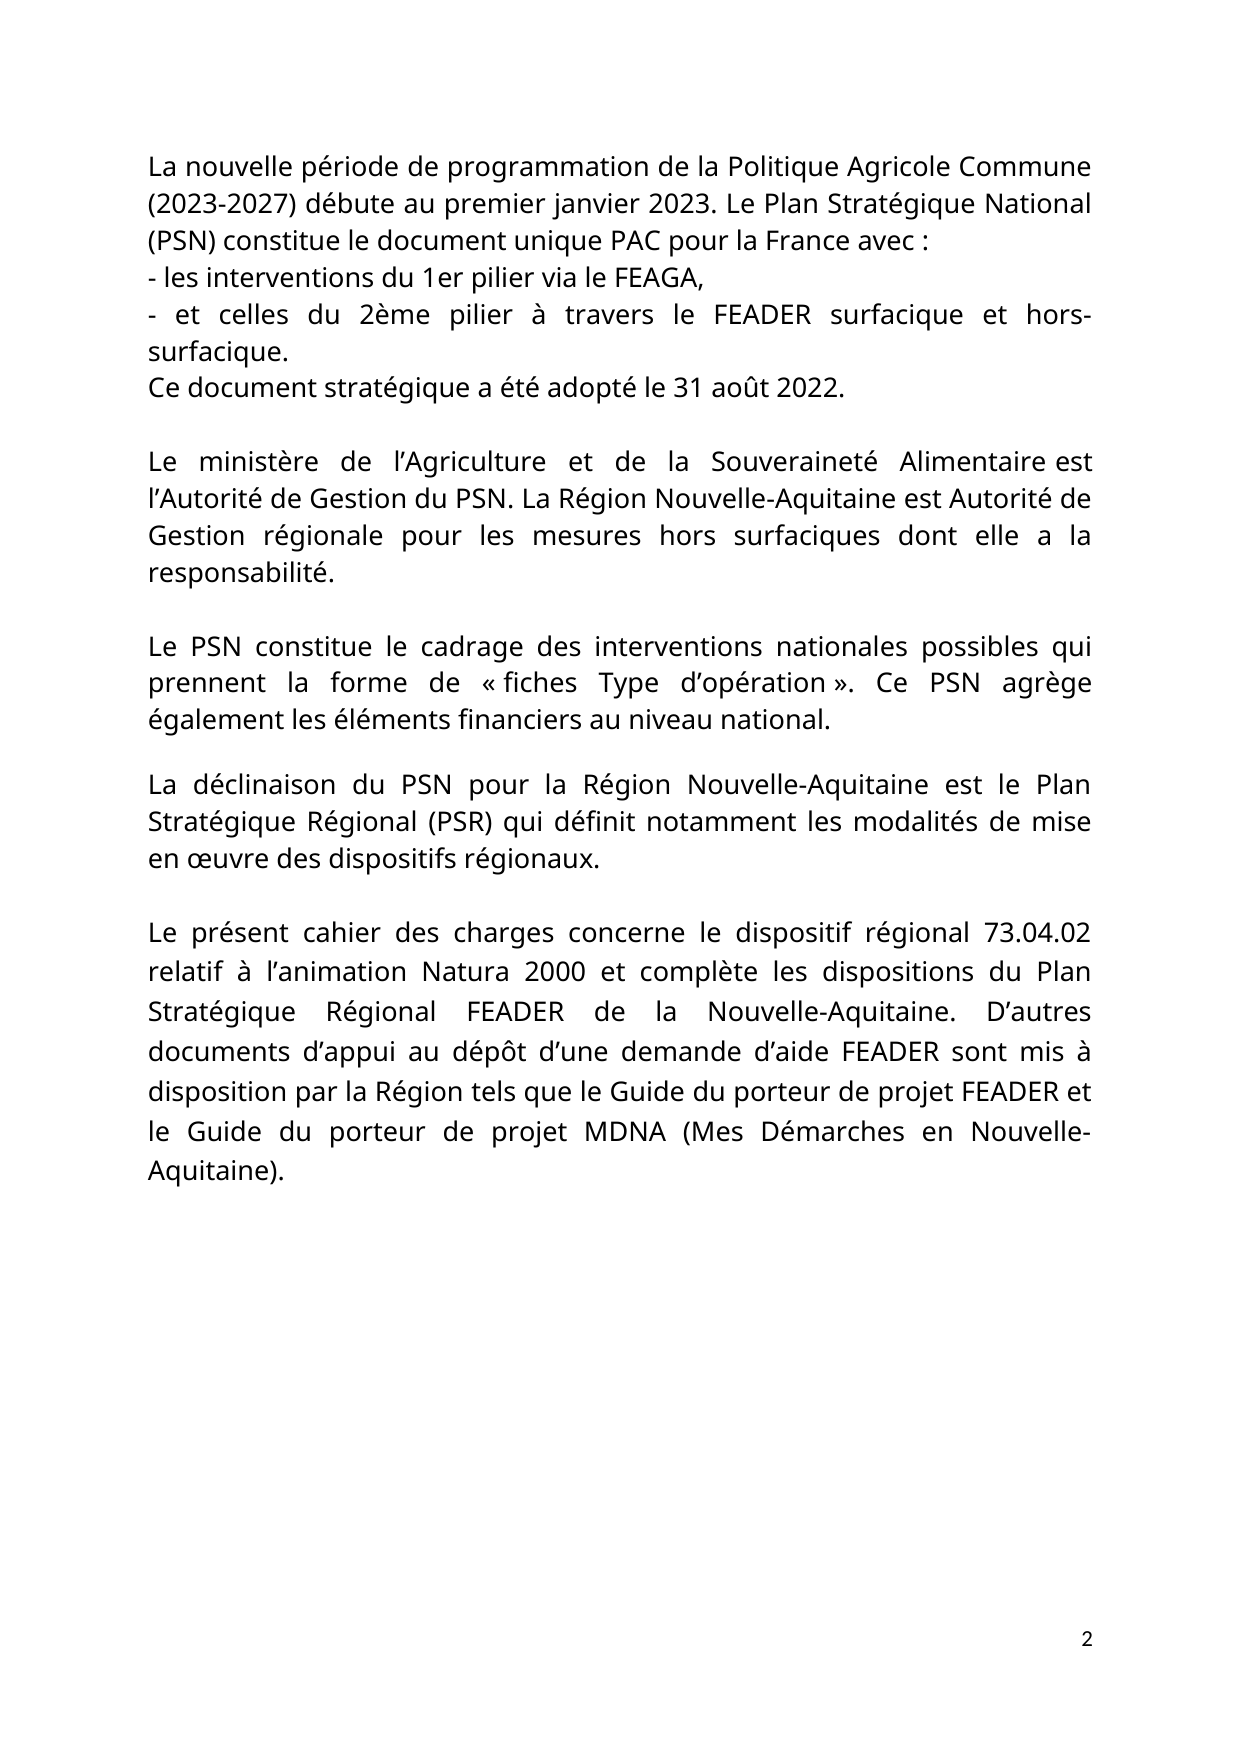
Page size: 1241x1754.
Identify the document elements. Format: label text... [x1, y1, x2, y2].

text La nouvelle période de programmation de la Politique Agricole Commune (2023-2027) débute au premier janvier 2023. Le Plan Stratégique National (PSN) constitue le document unique PAC pour la France avec : [148, 148, 1093, 258]
text La déclinaison du PSN pour la Région Nouvelle-Aquitaine est le Plan Stratégique Régional (PSR) qui définit notamment les modalités de mise en œuvre des dispositifs régionaux. [148, 766, 1093, 876]
text Le présent cahier des charges concerne le dispositif régional 73.04.02 relatif à l’animation Natura 2000 et complète les dispositions du Plan Stratégique Régional FEADER de la Nouvelle-Aquitaine. D’autres documents d’appui au dépôt d’une demande d’aide FEADER sont mis à disposition par la Région tels que le Guide du porteur de projet FEADER et le Guide du porteur de projet MDNA (Mes Démarches en Nouvelle-Aquitaine). [148, 913, 1093, 1189]
text Le PSN constitue le cadrage des interventions nationales possibles qui prennent la forme de « fiches Type d’opération ». Ce PSN agrège également les éléments financiers au niveau national. [148, 627, 1093, 738]
text - et celles du 2ème pilier à travers le FEADER surfacique et hors-surfacique. [148, 295, 1093, 369]
text Le ministère de l’Agriculture et de la Souveraineté Alimentaire est l’Autorité de Gestion du PSN. La Région Nouvelle-Aquitaine est Autorité de Gestion régionale pour les mesures hors surfaciques dont elle a la responsabilité. [148, 443, 1093, 590]
text Ce document stratégique a été adopté le 31 août 2022. [148, 369, 1093, 406]
text - les interventions du 1er pilier via le FEAGA, [148, 258, 1093, 295]
